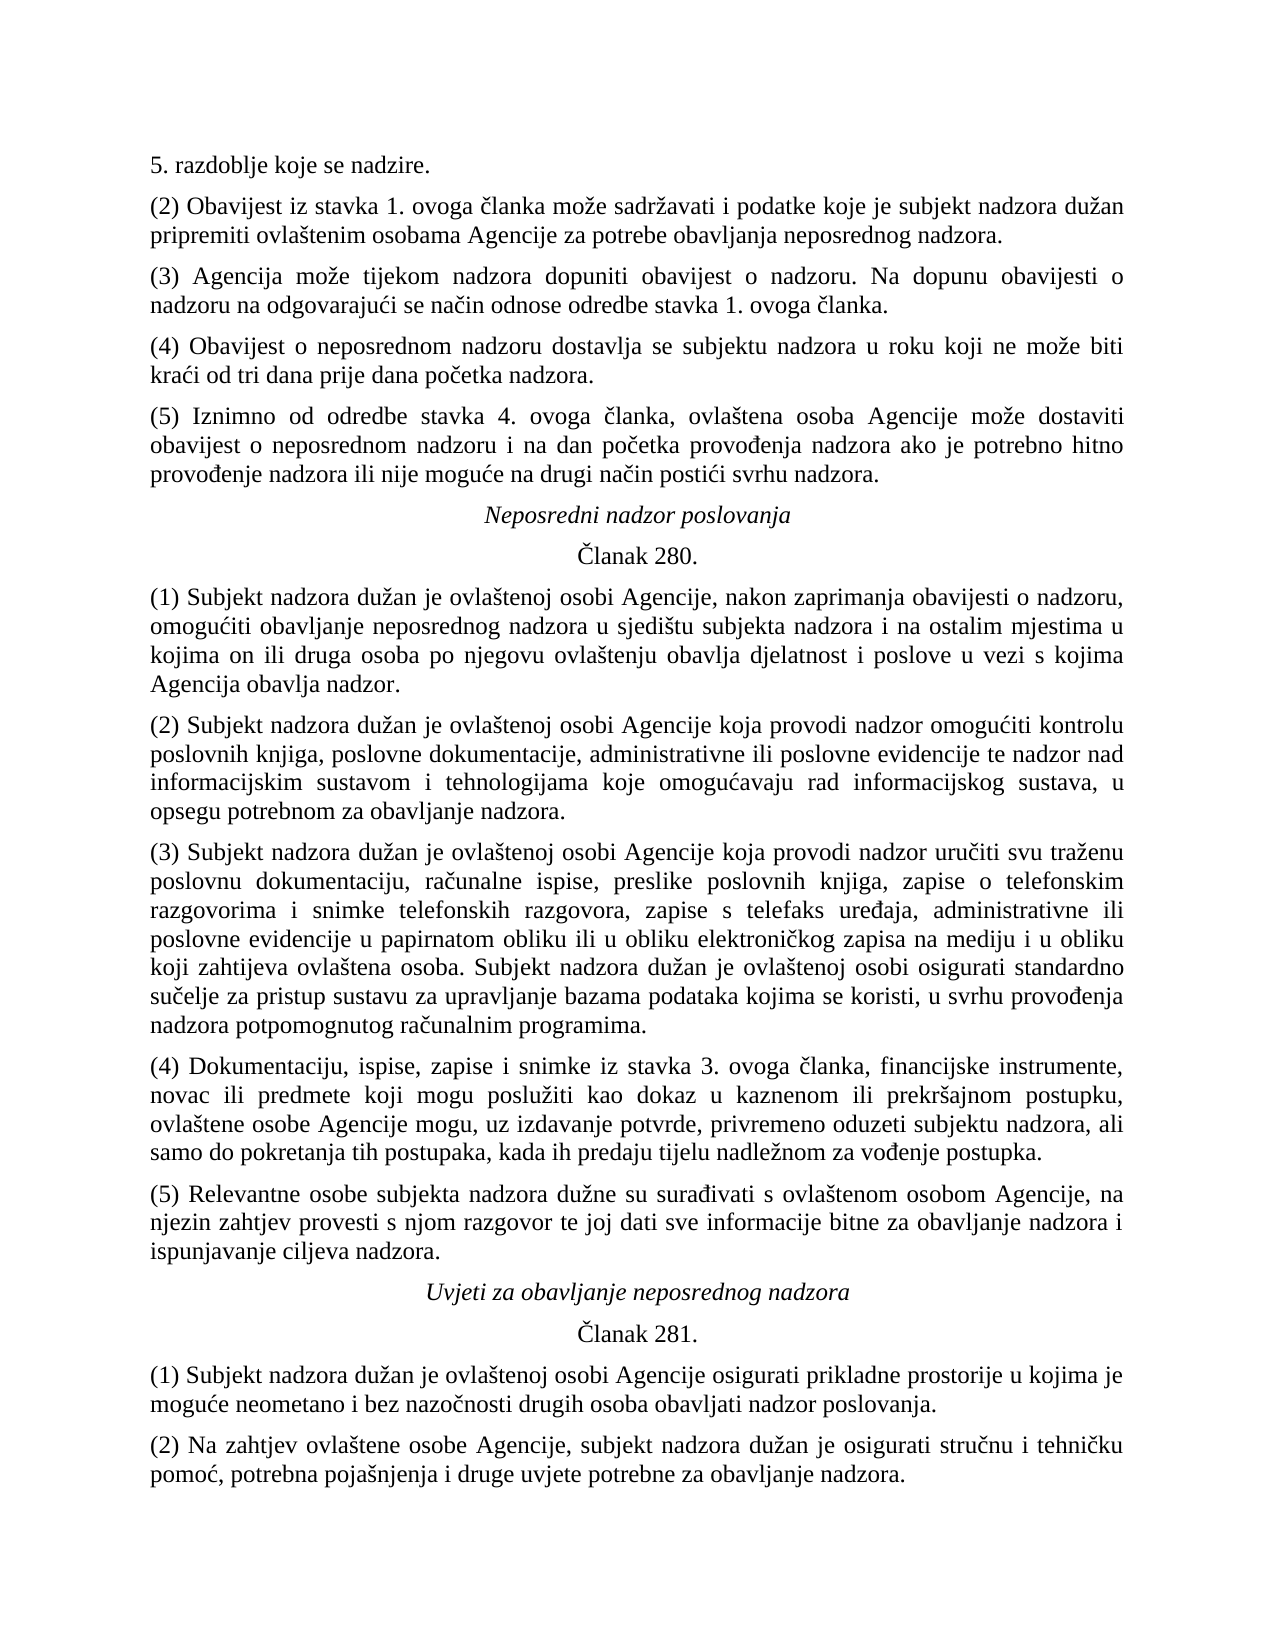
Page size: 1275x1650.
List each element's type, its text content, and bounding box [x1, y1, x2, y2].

text (2) Na zahtjev ovlaštene osobe Agencije, subjekt nadzora dužan je osigurati stručnu i tehničku pomoć, potrebna pojašnjenja i druge uvjete potrebne za obavljanje nadzora. [150, 1430, 1125, 1487]
text (1) Subjekt nadzora dužan je ovlaštenoj osobi Agencije, nakon zaprimanja obavijesti o nadzoru, omogućiti obavljanje neposrednog nadzora u sjedištu subjekta nadzora i na ostalim mjestima u kojima on ili druga osoba po njegovu ovlaštenju obavlja djelatnost i poslove u vezi s kojima Agencija obavlja nadzor. [150, 582, 1125, 697]
text (4) Obavijest o neposrednom nadzoru dostavlja se subjektu nadzora u roku koji ne može biti kraći od tri dana prije dana početka nadzora. [150, 331, 1125, 389]
text (3) Agencija može tijekom nadzora dopuniti obavijest o nadzoru. Na dopunu obavijesti o nadzoru na odgovarajući se način odnose odredbe stavka 1. ovoga članka. [150, 261, 1125, 319]
text (5) Iznimno od odredbe stavka 4. ovoga članka, ovlaštena osoba Agencije može dostaviti obavijest o neposrednom nadzoru i na dan početka provođenja nadzora ako je potrebno hitno provođenje nadzora ili nije moguće na drugi način postići svrhu nadzora. [150, 401, 1125, 487]
text Uvjeti za obavljanje neposrednog nadzora [150, 1277, 1125, 1306]
text (2) Obavijest iz stavka 1. ovoga članka može sadržavati i podatke koje je subjekt nadzora dužan pripremiti ovlaštenim osobama Agencije za potrebe obavljanja neposrednog nadzora. [150, 191, 1125, 249]
text Neposredni nadzor poslovanja [150, 500, 1125, 529]
text (5) Relevantne osobe subjekta nadzora dužne su surađivati s ovlaštenom osobom Agencije, na njezin zahtjev provesti s njom razgovor te joj dati sve informacije bitne za obavljanje nadzora i ispunjavanje ciljeva nadzora. [150, 1179, 1125, 1265]
text (3) Subjekt nadzora dužan je ovlaštenoj osobi Agencije koja provodi nadzor uručiti svu traženu poslovnu dokumentaciju, računalne ispise, preslike poslovnih knjiga, zapise o telefonskim razgovorima i snimke telefonskih razgovora, zapise s telefaks uređaja, administrativne ili poslovne evidencije u papirnatom obliku ili u obliku elektroničkog zapisa na mediju i u obliku koji zahtijeva ovlaštena osoba. Subjekt nadzora dužan je ovlaštenoj osobi osigurati standardno sučelje za pristup sustavu za upravljanje bazama podataka kojima se koristi, u svrhu provođenja nadzora potpomognutog računalnim programima. [150, 837, 1125, 1039]
text (1) Subjekt nadzora dužan je ovlaštenoj osobi Agencije osigurati prikladne prostorije u kojima je moguće neometano i bez nazočnosti drugih osoba obavljati nadzor poslovanja. [150, 1360, 1125, 1417]
text Članak 281. [150, 1319, 1125, 1347]
text Članak 280. [150, 541, 1125, 570]
text (4) Dokumentaciju, ispise, zapise i snimke iz stavka 3. ovoga članka, financijske instrumente, novac ili predmete koji mogu poslužiti kao dokaz u kaznenom ili prekršajnom postupku, ovlaštene osobe Agencije mogu, uz izdavanje potvrde, privremeno oduzeti subjektu nadzora, ali samo do pokretanja tih postupaka, kada ih predaju tijelu nadležnom za vođenje postupka. [150, 1051, 1125, 1166]
text 5. razdoblje koje se nadzire. [150, 150, 1125, 179]
text (2) Subjekt nadzora dužan je ovlaštenoj osobi Agencije koja provodi nadzor omogućiti kontrolu poslovnih knjiga, poslovne dokumentacije, administrativne ili poslovne evidencije te nadzor nad informacijskim sustavom i tehnologijama koje omogućavaju rad informacijskog sustava, u opsegu potrebnom za obavljanje nadzora. [150, 710, 1125, 825]
